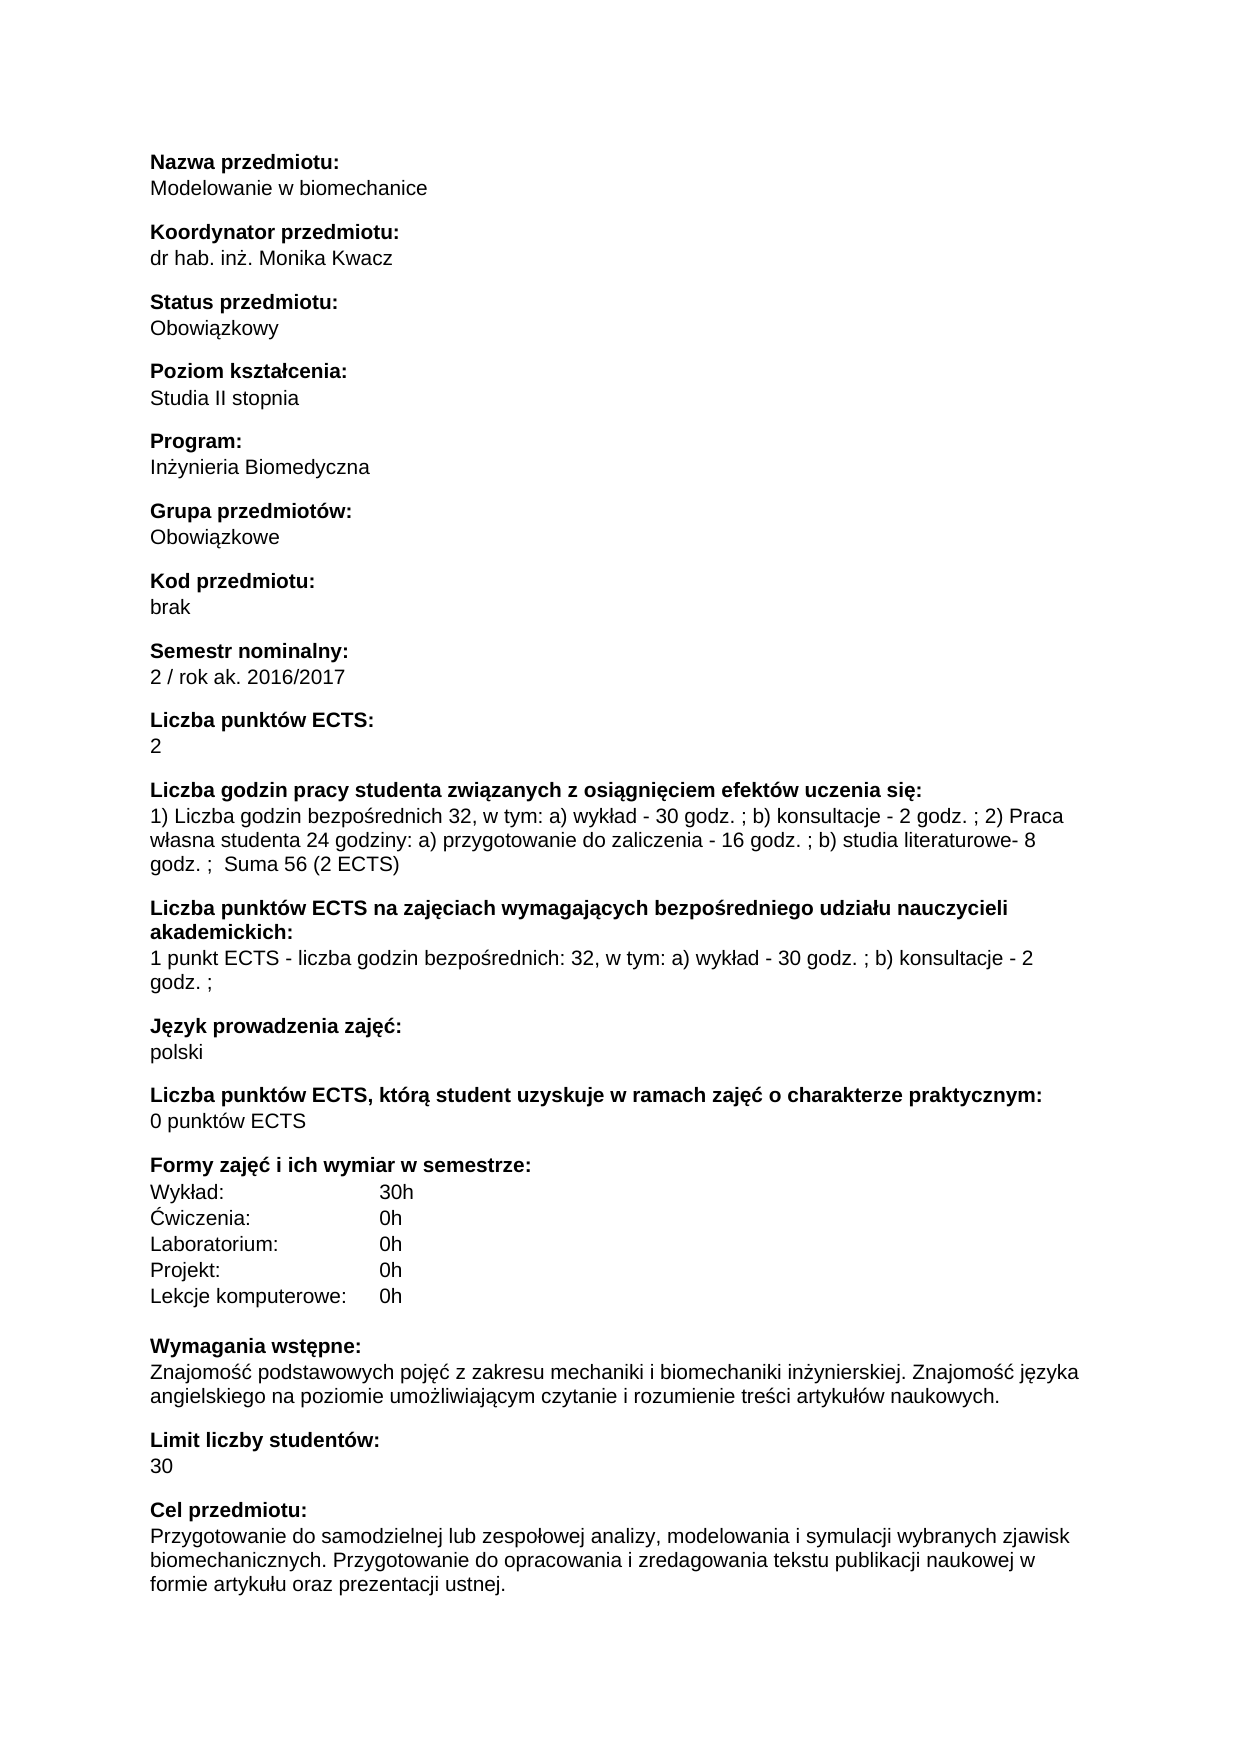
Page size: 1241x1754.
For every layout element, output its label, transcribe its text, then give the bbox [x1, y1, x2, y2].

text Poziom kształcenia: [150, 359, 1090, 383]
text Limit liczby studentów: [150, 1428, 1090, 1452]
text 1) Liczba godzin bezpośrednich 32, w tym: a) wykład - 30 godz. ; b) konsultacje - 2 godz. ; 2) Praca własna studenta 24 godziny: a) przygotowanie do zaliczenia - 16 godz. ; b) studia literaturowe- 8 godz. ; Suma 56 (2 ECTS) [150, 804, 1090, 876]
text Program: [150, 429, 1090, 453]
text Grupa przedmiotów: [150, 499, 1090, 523]
text Status przedmiotu: [150, 289, 1090, 313]
text Obowiązkowe [150, 525, 1090, 549]
table_cell 0h [369, 1204, 597, 1230]
text 2 [150, 734, 1090, 758]
text Liczba punktów ECTS, którą student uzyskuje w ramach zajęć o charakterze praktycznym: [150, 1083, 1090, 1107]
table_header Wykład: [140, 1180, 367, 1204]
table_header 30h [369, 1180, 597, 1204]
text Semestr nominalny: [150, 638, 1090, 662]
text Liczba godzin pracy studenta związanych z osiągnięciem efektów uczenia się: [150, 778, 1090, 802]
text Liczba punktów ECTS na zajęciach wymagających bezpośredniego udziału nauczycieli akademickich: [150, 896, 1090, 944]
table_cell Lekcje komputerowe: [140, 1284, 367, 1308]
text Studia II stopnia [150, 385, 1090, 409]
text Inżynieria Biomedyczna [150, 455, 1090, 479]
text Cel przedmiotu: [150, 1497, 1090, 1521]
table_cell Ćwiczenia: [140, 1206, 367, 1230]
text 30 [150, 1454, 1090, 1478]
table_cell 0h [369, 1282, 597, 1308]
text Przygotowanie do samodzielnej lub zespołowej analizy, modelowania i symulacji wybranych zjawisk biomechanicznych. Przygotowanie do opracowania i zredagowania tekstu publikacji naukowej w formie artykułu oraz prezentacji ustnej. [150, 1523, 1090, 1595]
text Formy zajęć i ich wymiar w semestrze: [150, 1153, 1090, 1177]
text Liczba punktów ECTS: [150, 708, 1090, 732]
text brak [150, 595, 1090, 619]
text Modelowanie w biomechanice [150, 176, 1090, 200]
text Nazwa przedmiotu: [150, 150, 1090, 174]
text Kod przedmiotu: [150, 569, 1090, 593]
table_cell 0h [369, 1256, 597, 1282]
table_cell Projekt: [140, 1258, 367, 1282]
text Obowiązkowy [150, 316, 1090, 339]
text polski [150, 1039, 1090, 1063]
table_cell 0h [369, 1230, 597, 1256]
text dr hab. inż. Monika Kwacz [150, 246, 1090, 270]
text Znajomość podstawowych pojęć z zakresu mechaniki i biomechaniki inżynierskiej. Znajomość języka angielskiego na poziomie umożliwiającym czytanie i rozumienie treści artykułów naukowych. [150, 1360, 1090, 1408]
text Język prowadzenia zajęć: [150, 1013, 1090, 1037]
text 2 / rok ak. 2016/2017 [150, 664, 1090, 688]
text 0 punktów ECTS [150, 1109, 1090, 1133]
text Wymagania wstępne: [150, 1334, 1090, 1358]
text 1 punkt ECTS - liczba godzin bezpośrednich: 32, w tym: a) wykład - 30 godz. ; b) konsultacje - 2 godz. ; [150, 946, 1090, 994]
text Koordynator przedmiotu: [150, 220, 1090, 244]
table_cell Laboratorium: [140, 1232, 367, 1256]
